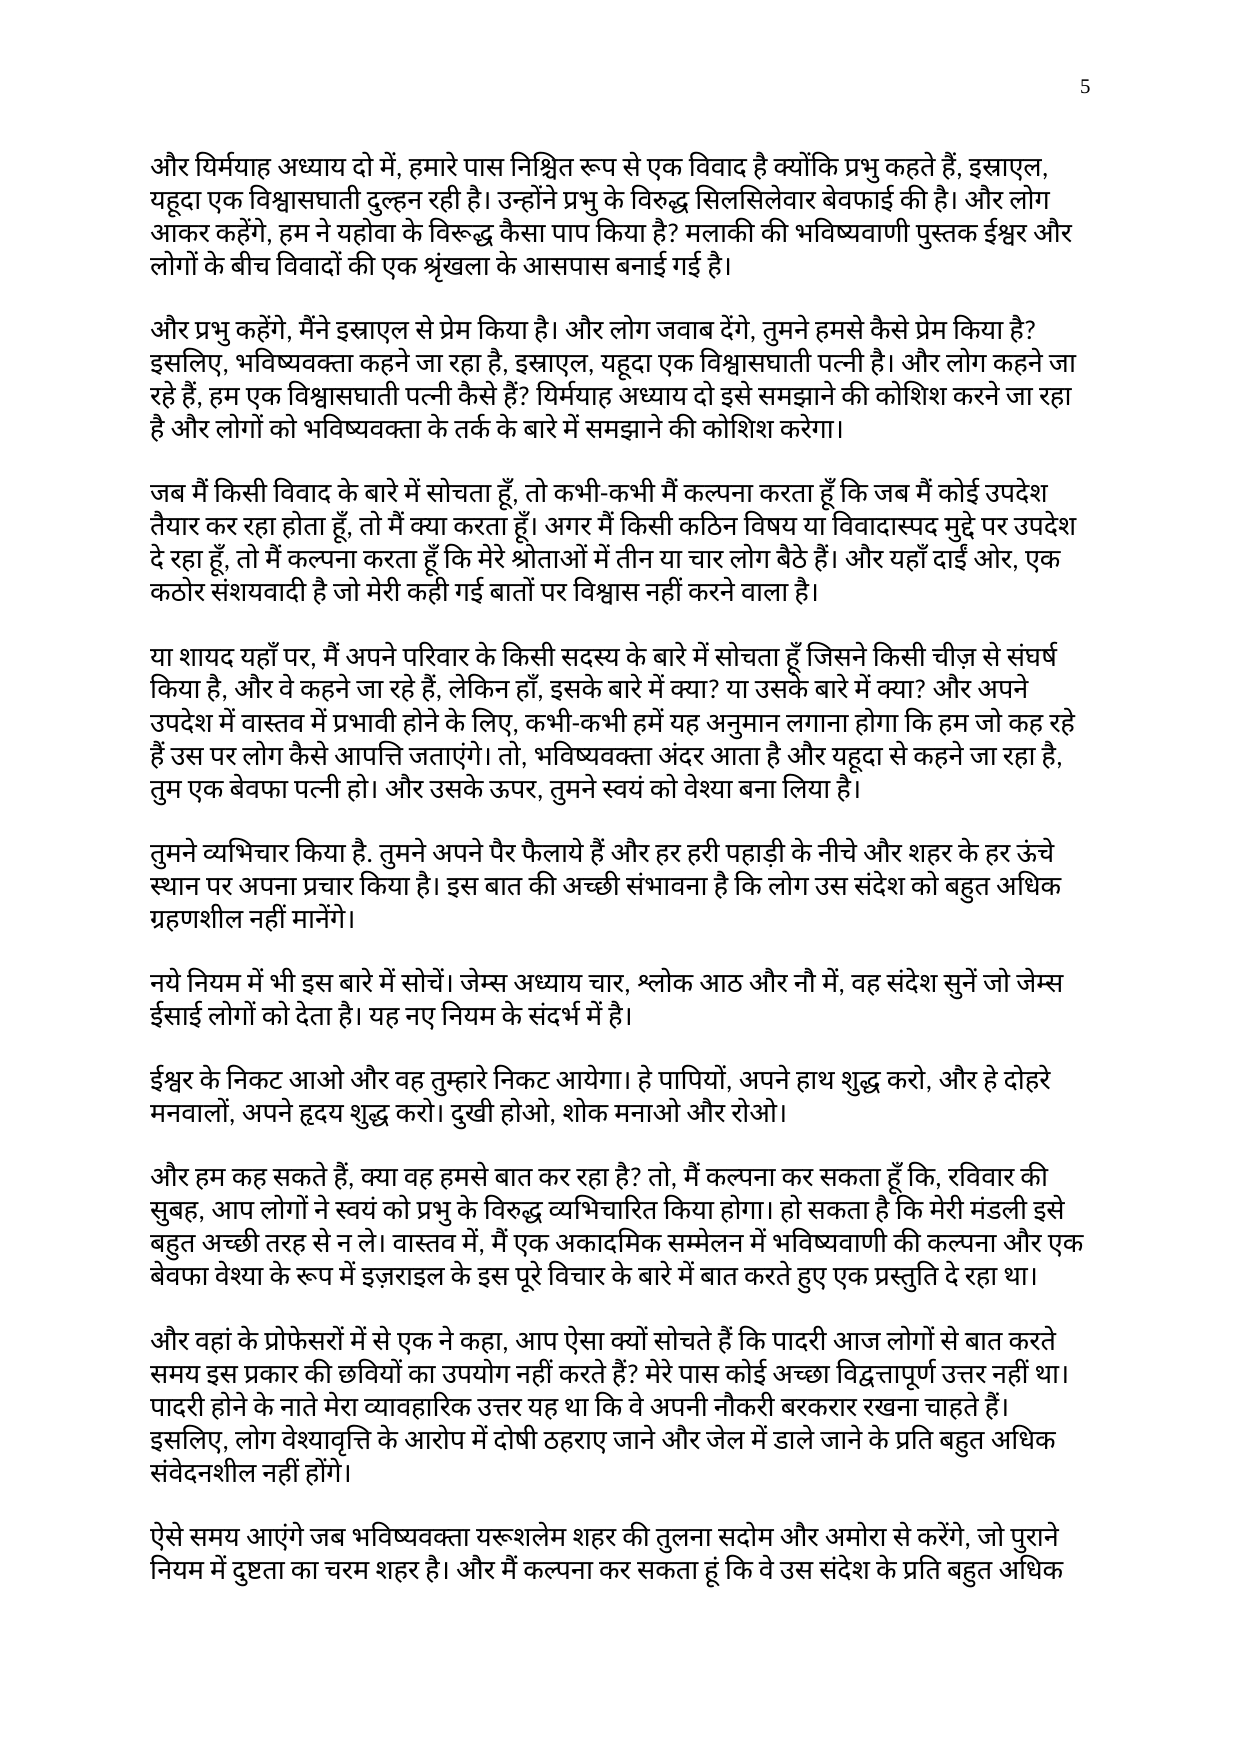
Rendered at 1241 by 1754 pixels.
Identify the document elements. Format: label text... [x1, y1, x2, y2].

text और हम कह सकते हैं, क्या वह हमसे बात कर रहा है? तो, मैं कल्पना कर सकता हूँ कि, रविवार की सुबह, आप लोगों ने स्वयं को प्रभु के विरुद्ध व्यभिचारित किया होगा। हो सकता है कि मेरी मंडली इसे बहुत अच्छी तरह से न ले। वास्तव में, मैं एक अकादमिक सम्मेलन में भविष्यवाणी की कल्पना और एक बेवफा वेश्या के रूप में इज़राइल के इस पूरे विचार के बारे में बात करते हुए एक प्रस्तुति दे रहा था। [150, 1161, 1090, 1293]
text या शायद यहाँ पर, मैं अपने परिवार के किसी सदस्य के बारे में सोचता हूँ जिसने किसी चीज़ से संघर्ष किया है, और वे कहने जा रहे हैं, लेकिन हाँ, इसके बारे में क्या? या उसके बारे में क्या? और अपने उपदेश में वास्तव में प्रभावी होने के लिए, कभी-कभी हमें यह अनुमान लगाना होगा कि हम जो कह रहे हैं उस पर लोग कैसे आपत्ति जताएंगे। तो, भविष्यवक्ता अंदर आता है और यहूदा से कहने जा रहा है, तुम एक बेवफा पत्नी हो। और उसके ऊपर, तुमने स्वयं को वेश्या बना लिया है। [150, 640, 1090, 805]
text ईश्वर के निकट आओ और वह तुम्हारे निकट आयेगा। हे पापियों, अपने हाथ शुद्ध करो, और हे दोहरे मनवालों, अपने हृदय शुद्ध करो। दुखी होओ, शोक मनाओ और रोओ। [150, 1063, 1090, 1129]
text और वहां के प्रोफेसरों में से एक ने कहा, आप ऐसा क्यों सोचते हैं कि पादरी आज लोगों से बात करते समय इस प्रकार की छवियों का उपयोग नहीं करते हैं? मेरे पास कोई अच्छा विद्वत्तापूर्ण उत्तर नहीं था। पादरी होने के नाते मेरा व्यावहारिक उत्तर यह था कि वे अपनी नौकरी बरकरार रखना चाहते हैं। इसलिए, लोग वेश्यावृत्ति के आरोप में दोषी ठहराए जाने और जेल में डाले जाने के प्रति बहुत अधिक संवेदनशील नहीं होंगे। [150, 1324, 1090, 1489]
text नये नियम में भी इस बारे में सोचें। जेम्स अध्याय चार, श्लोक आठ और नौ में, वह संदेश सुनें जो जेम्स ईसाई लोगों को देता है। यह नए नियम के संदर्भ में है। [150, 966, 1090, 1032]
text और प्रभु कहेंगे, मैंने इस्राएल से प्रेम किया है। और लोग जवाब देंगे, तुमने हमसे कैसे प्रेम किया है? इसलिए, भविष्यवक्ता कहने जा रहा है, इस्राएल, यहूदा एक विश्वासघाती पत्नी है। और लोग कहने जा रहे हैं, हम एक विश्वासघाती पत्नी कैसे हैं? यिर्मयाह अध्याय दो इसे समझाने की कोशिश करने जा रहा है और लोगों को भविष्यवक्ता के तर्क के बारे में समझाने की कोशिश करेगा। [150, 313, 1090, 445]
text और यिर्मयाह अध्याय दो में, हमारे पास निश्चित रूप से एक विवाद है क्योंकि प्रभु कहते हैं, इस्राएल, यहूदा एक विश्वासघाती दुल्हन रही है। उन्होंने प्रभु के विरुद्ध सिलसिलेवार बेवफाई की है। और लोग आकर कहेंगे, हम ने यहोवा के विरूद्ध कैसा पाप किया है? मलाकी की भविष्यवाणी पुस्तक ईश्वर और लोगों के बीच विवादों की एक श्रृंखला के आसपास बनाई गई है। [150, 150, 1090, 282]
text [150, 1520, 1090, 1586]
text जब मैं किसी विवाद के बारे में सोचता हूँ, तो कभी-कभी मैं कल्पना करता हूँ कि जब मैं कोई उपदेश तैयार कर रहा होता हूँ, तो मैं क्या करता हूँ। अगर मैं किसी कठिन विषय या विवादास्पद मुद्दे पर उपदेश दे रहा हूँ, तो मैं कल्पना करता हूँ कि मेरे श्रोताओं में तीन या चार लोग बैठे हैं। और यहाँ दाईं ओर, एक कठोर संशयवादी है जो मेरी कही गई बातों पर विश्वास नहीं करने वाला है। [150, 476, 1090, 608]
text तुमने व्यभिचार किया है. तुमने अपने पैर फैलाये हैं और हर हरी पहाड़ी के नीचे और शहर के हर ऊंचे स्थान पर अपना प्रचार किया है। इस बात की अच्छी संभावना है कि लोग उस संदेश को बहुत अधिक ग्रहणशील नहीं मानेंगे। [150, 836, 1090, 935]
